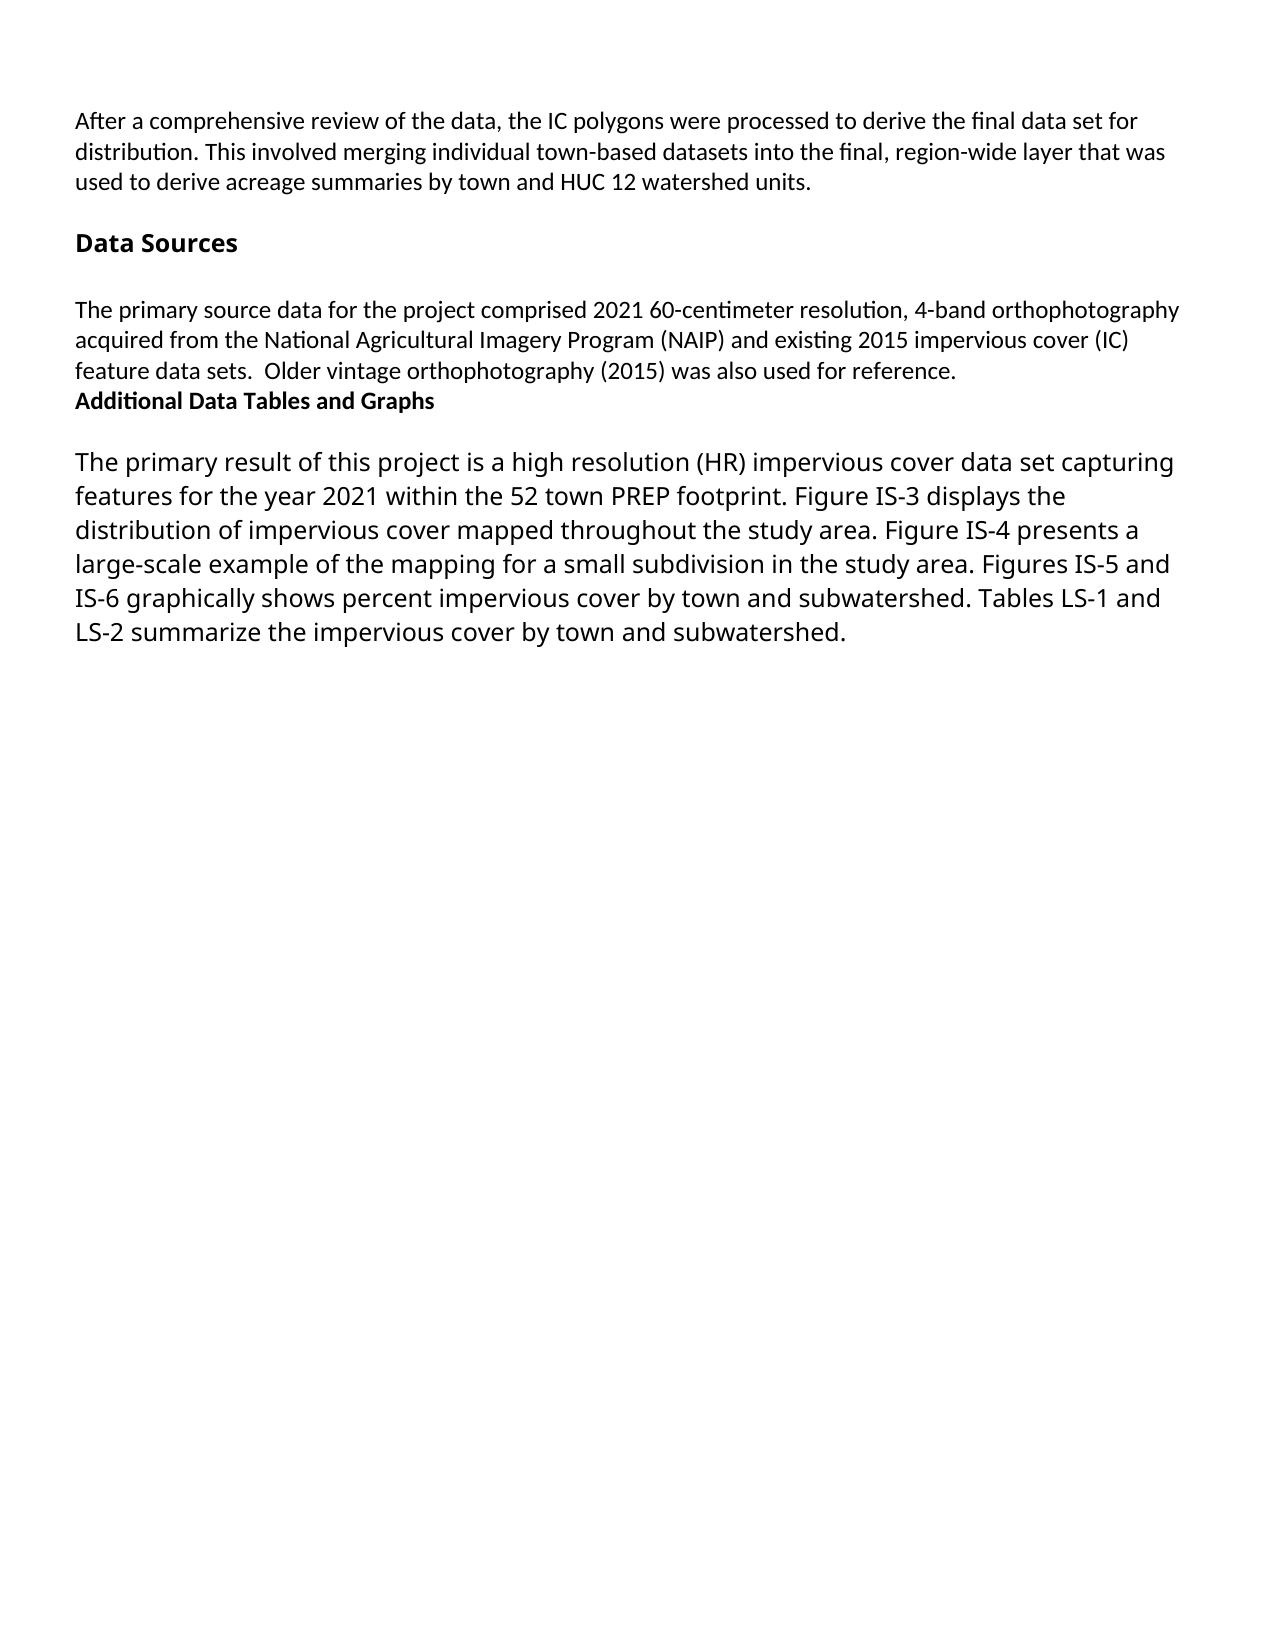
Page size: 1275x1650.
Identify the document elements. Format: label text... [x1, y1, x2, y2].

text The primary source data for the project comprised 2021 60-centimeter resolution, 4-band orthophotography acquired from the National Agricultural Imagery Program (NAIP) and existing 2015 impervious cover (IC) feature data sets. Older vintage orthophotography (2015) was also used for reference. [75, 294, 1200, 386]
text The primary result of this project is a high resolution (HR) impervious cover data set capturing features for the year 2021 within the 52 town PREP footprint. Figure IS-3 displays the distribution of impervious cover mapped throughout the study area. Figure IS-4 presents a large-scale example of the mapping for a small subdivision in the study area. Figures IS-5 and IS-6 graphically shows percent impervious cover by town and subwatershed. Tables LS-1 and LS-2 summarize the impervious cover by town and subwatershed. [75, 445, 1200, 649]
text After a comprehensive review of the data, the IC polygons were processed to derive the final data set for distribution. This involved merging individual town-based datasets into the final, region-wide layer that was used to derive acreage summaries by town and HUC 12 watershed units. [75, 106, 1200, 197]
text Additional Data Tables and Graphs [75, 386, 1200, 416]
text Data Sources [75, 226, 1200, 260]
